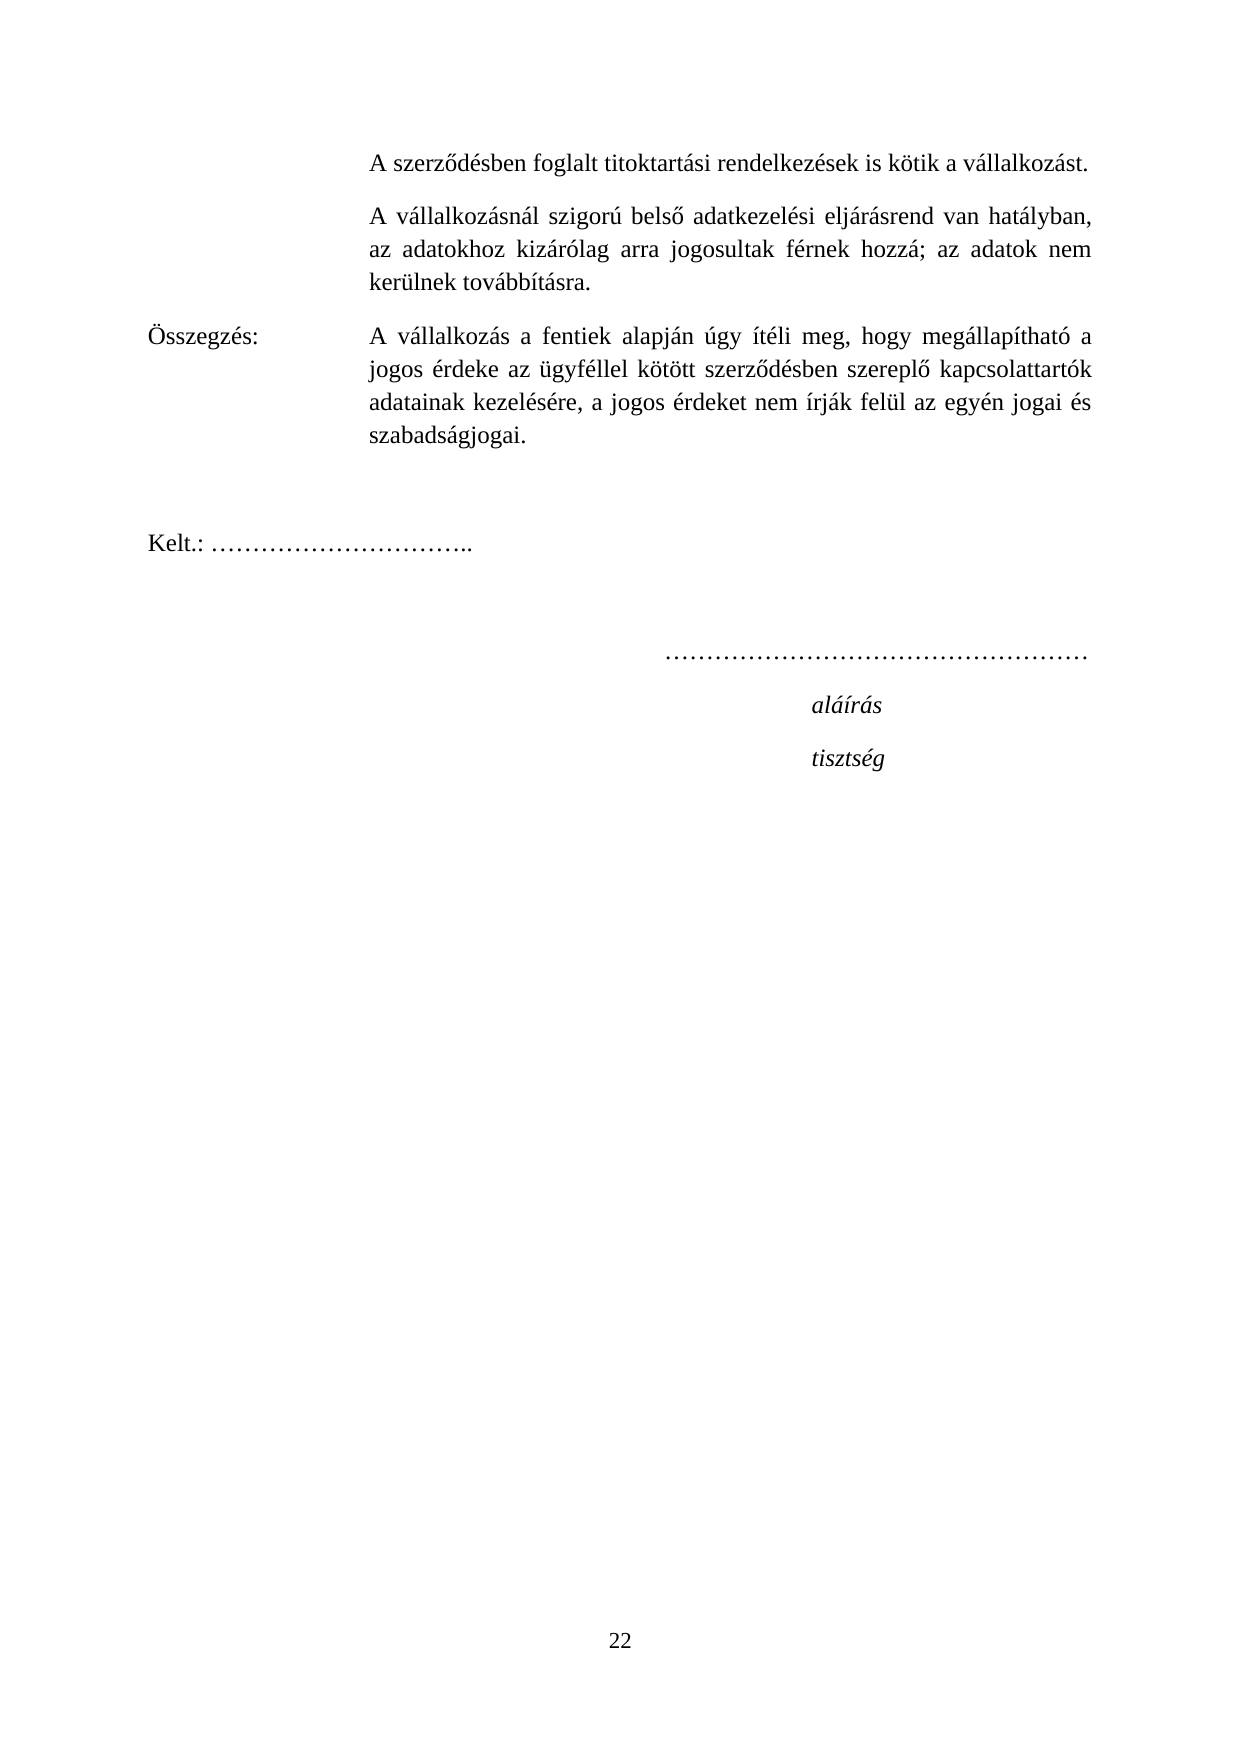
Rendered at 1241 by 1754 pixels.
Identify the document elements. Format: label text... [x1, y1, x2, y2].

text Kelt.: ………………………….. [148, 528, 1093, 557]
text Összegzés: A vállalkozás a fentiek alapján úgy ítéli meg, hogy megállapítható a jogos érdeke az ügyféllel kötött szerződésben szereplő kapcsolattartók adatainak kezelésére, a jogos érdeket nem írják felül az egyén jogai és szabadságjogai. [148, 321, 1093, 449]
text tisztség [148, 743, 1093, 772]
text aláírás [148, 690, 1093, 718]
text …………………………………………… [148, 636, 1093, 664]
text A vállalkozásnál szigorú belső adatkezelési eljárásrend van hatályban, az adatokhoz kizárólag arra jogosultak férnek hozzá; az adatok nem kerülnek továbbításra. [369, 201, 1093, 296]
text A szerződésben foglalt titoktartási rendelkezések is kötik a vállalkozást. [369, 148, 1093, 176]
